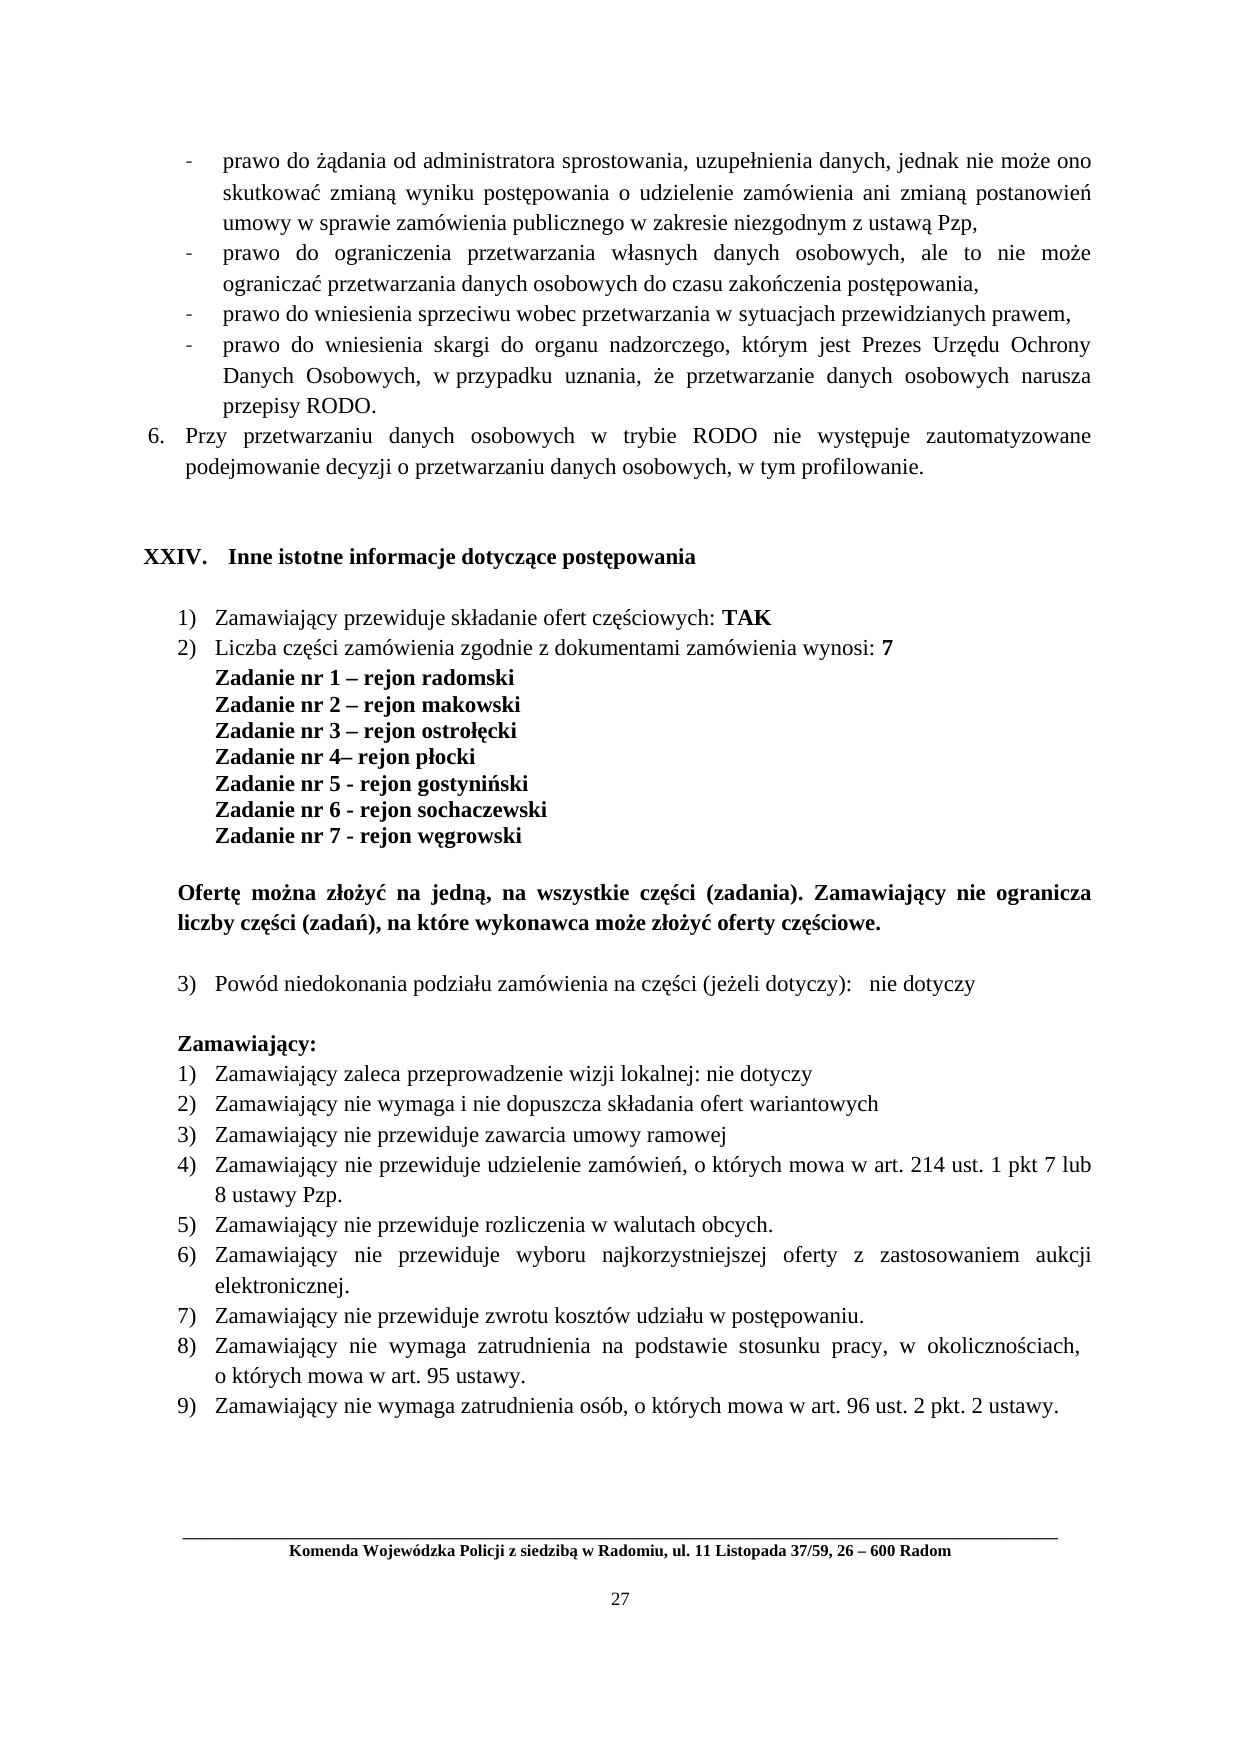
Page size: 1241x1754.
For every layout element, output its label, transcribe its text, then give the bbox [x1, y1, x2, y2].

list prawo do żądania od administratora sprostowania, uzupełnienia danych, jednak nie może ono skutkować zmianą wyniku postępowania o udzielenie zamówienia ani zmianą postanowień umowy w sprawie zamówienia publicznego w zakresie niezgodnym z ustawą Pzp, [185, 148, 1093, 235]
list Zadanie nr 3 – rejon ostrołęcki [214, 717, 1093, 743]
list Zamawiający nie wymaga zatrudnienia na podstawie stosunku pracy, w okolicznościach, o których mowa w art. 95 ustawy. [177, 1332, 1093, 1389]
text Ofertę można złożyć na jedną, na wszystkie części (zadania). Zamawiający nie ogranicza liczby części (zadań), na które wykonawca może złożyć oferty częściowe. [177, 879, 1093, 936]
list Inne istotne informacje dotyczące postępowania [207, 543, 1093, 570]
list Zamawiający przewiduje składanie ofert częściowych: TAK [177, 604, 1093, 630]
list Zamawiający nie przewiduje udzielenie zamówień, o których mowa w art. 214 ust. 1 pkt 7 lub 8 ustawy Pzp. [177, 1151, 1093, 1207]
list prawo do wniesienia skargi do organu nadzorczego, którym jest Prezes Urzędu Ochrony Danych Osobowych, w przypadku uznania, że przetwarzanie danych osobowych narusza przepisy RODO. [185, 331, 1093, 419]
list Zamawiający nie przewiduje zwrotu kosztów udziału w postępowaniu. [177, 1302, 1093, 1328]
list Zamawiający nie wymaga i nie dopuszcza składania ofert wariantowych [177, 1090, 1093, 1117]
list prawo do ograniczenia przetwarzania własnych danych osobowych, ale to nie może ograniczać przetwarzania danych osobowych do czasu zakończenia postępowania, [185, 239, 1093, 296]
list Zadanie nr 6 - rejon sochaczewski [214, 796, 1093, 822]
list Przy przetwarzaniu danych osobowych w trybie RODO nie występuje zautomatyzowane podejmowanie decyzji o przetwarzaniu danych osobowych, w tym profilowanie. [148, 423, 1093, 479]
list Zadanie nr 5 - rejon gostyniński [214, 770, 1093, 796]
list Zamawiający nie przewiduje rozliczenia w walutach obcych. [177, 1211, 1093, 1238]
list Zadanie nr 1 – rejon radomski [214, 664, 1093, 691]
list Zamawiający nie przewiduje zawarcia umowy ramowej [177, 1121, 1093, 1147]
list Zadanie nr 7 - rejon węgrowski [214, 822, 1093, 849]
list Zamawiający nie przewiduje wyboru najkorzystniejszej oferty z zastosowaniem aukcji elektronicznej. [177, 1241, 1093, 1298]
list Liczba części zamówienia zgodnie z dokumentami zamówienia wynosi: 7 [177, 634, 1093, 660]
list prawo do wniesienia sprzeciwu wobec przetwarzania w sytuacjach przewidzianych prawem, [185, 300, 1093, 327]
list Zamawiający nie wymaga zatrudnienia osób, o których mowa w art. 96 ust. 2 pkt. 2 ustawy. [177, 1392, 1093, 1419]
list Powód niedokonania podziału zamówienia na części (jeżeli dotyczy): nie dotyczy [177, 969, 1123, 996]
list Zadanie nr 2 – rejon makowski [214, 691, 1093, 717]
list Zadanie nr 4– rejon płocki [214, 743, 1093, 770]
text Zamawiający: [177, 1030, 1123, 1056]
list Zamawiający zaleca przeprowadzenie wizji lokalnej: nie dotyczy [177, 1060, 1123, 1087]
